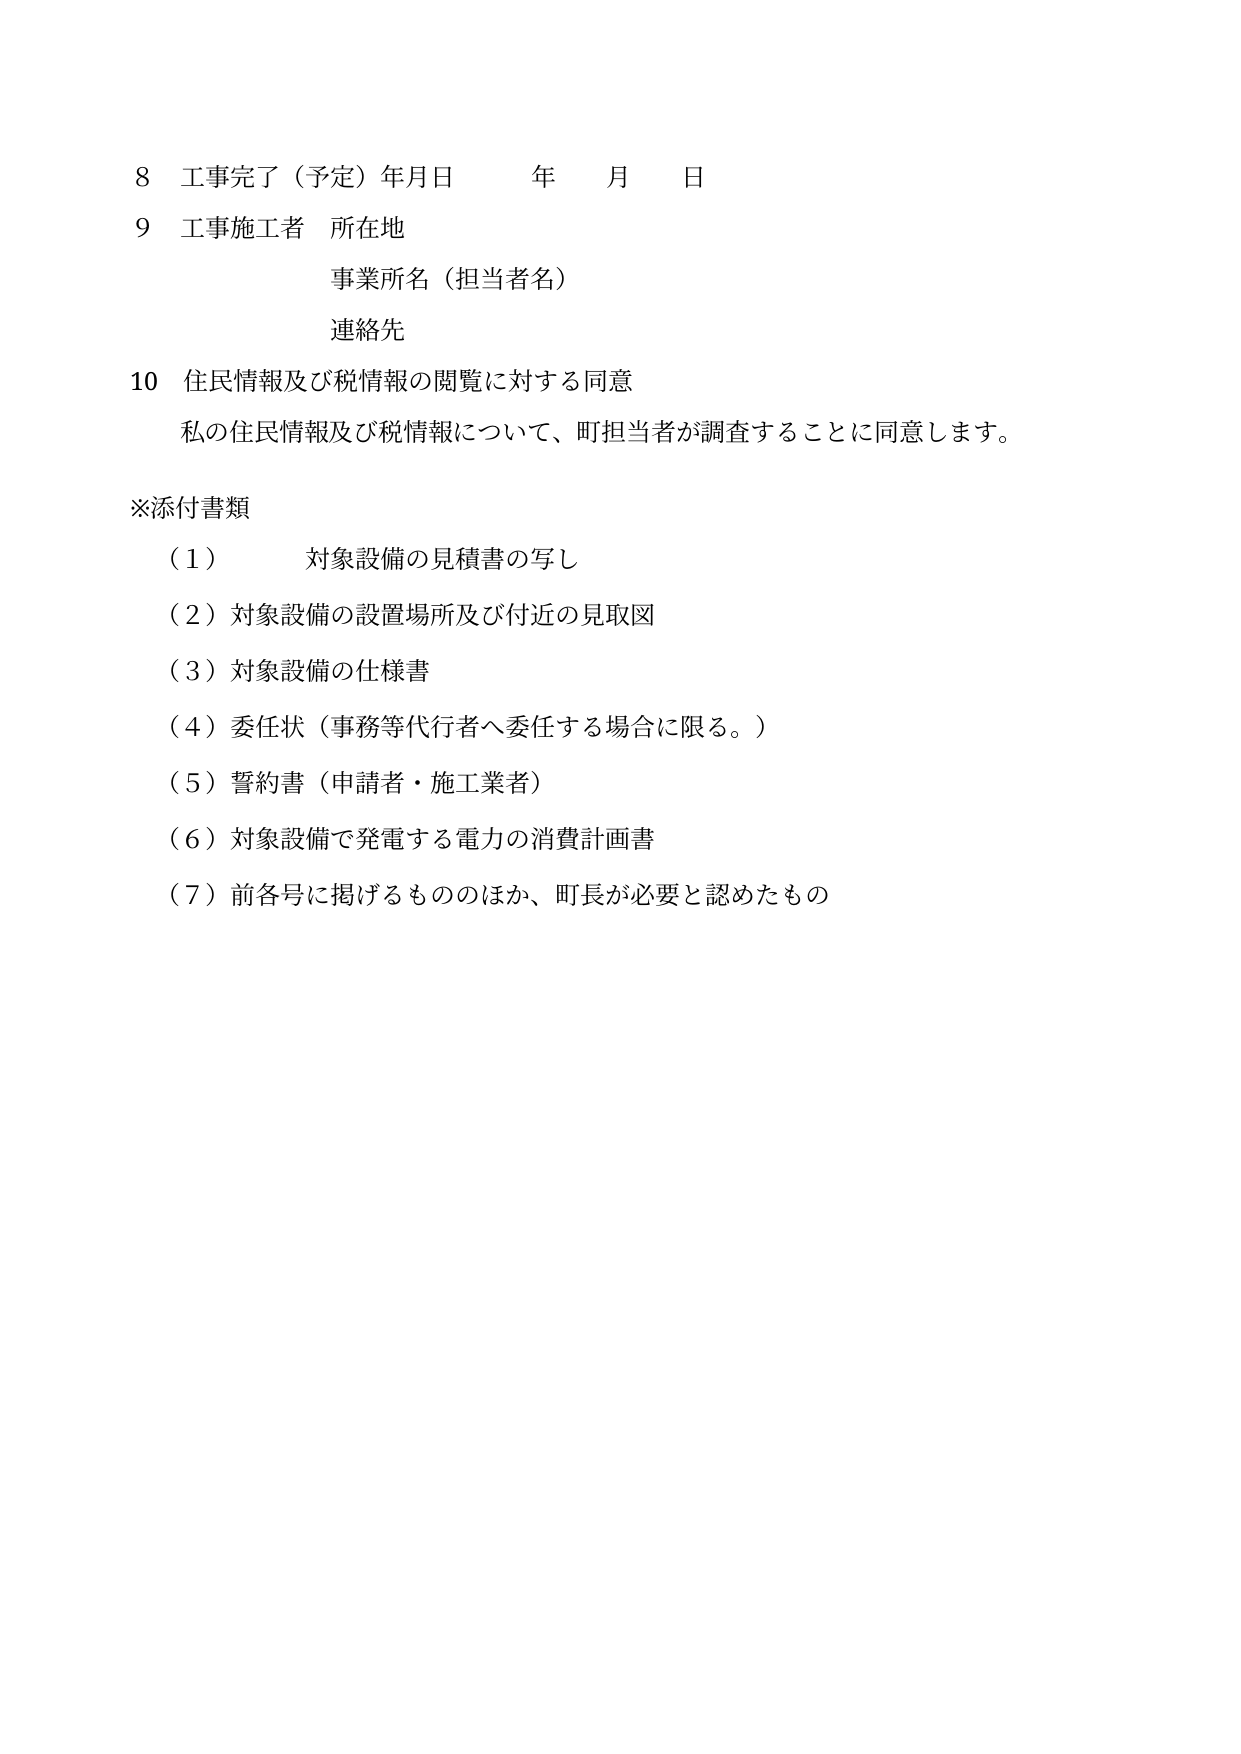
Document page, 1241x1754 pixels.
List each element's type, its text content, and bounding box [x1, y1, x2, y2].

text ※添付書類 [130, 481, 1110, 532]
text （７）前各号に掲げるもののほか、町長が必要と認めたもの [130, 868, 1110, 919]
text （６）対象設備で発電する電力の消費計画書 [130, 812, 1110, 863]
text ８ 工事完了（予定）年月日 年 月 日 [130, 150, 1110, 201]
text （４）委任状（事務等代行者へ委任する場合に限る。） [130, 700, 1110, 751]
list 対象設備の見積書の写し [155, 532, 1110, 583]
text （２）対象設備の設置場所及び付近の見取図 [130, 588, 1110, 639]
text 私の住民情報及び税情報について、町担当者が調査することに同意します。 [130, 405, 1110, 456]
text ９ 工事施工者 所在地 [130, 201, 1110, 252]
text 事業所名（担当者名） [130, 252, 1110, 303]
text 10 住民情報及び税情報の閲覧に対する同意 [130, 354, 1110, 405]
text 連絡先 [130, 303, 1110, 354]
text （５）誓約書（申請者・施工業者） [130, 756, 1110, 807]
text （３）対象設備の仕様書 [130, 644, 1110, 695]
